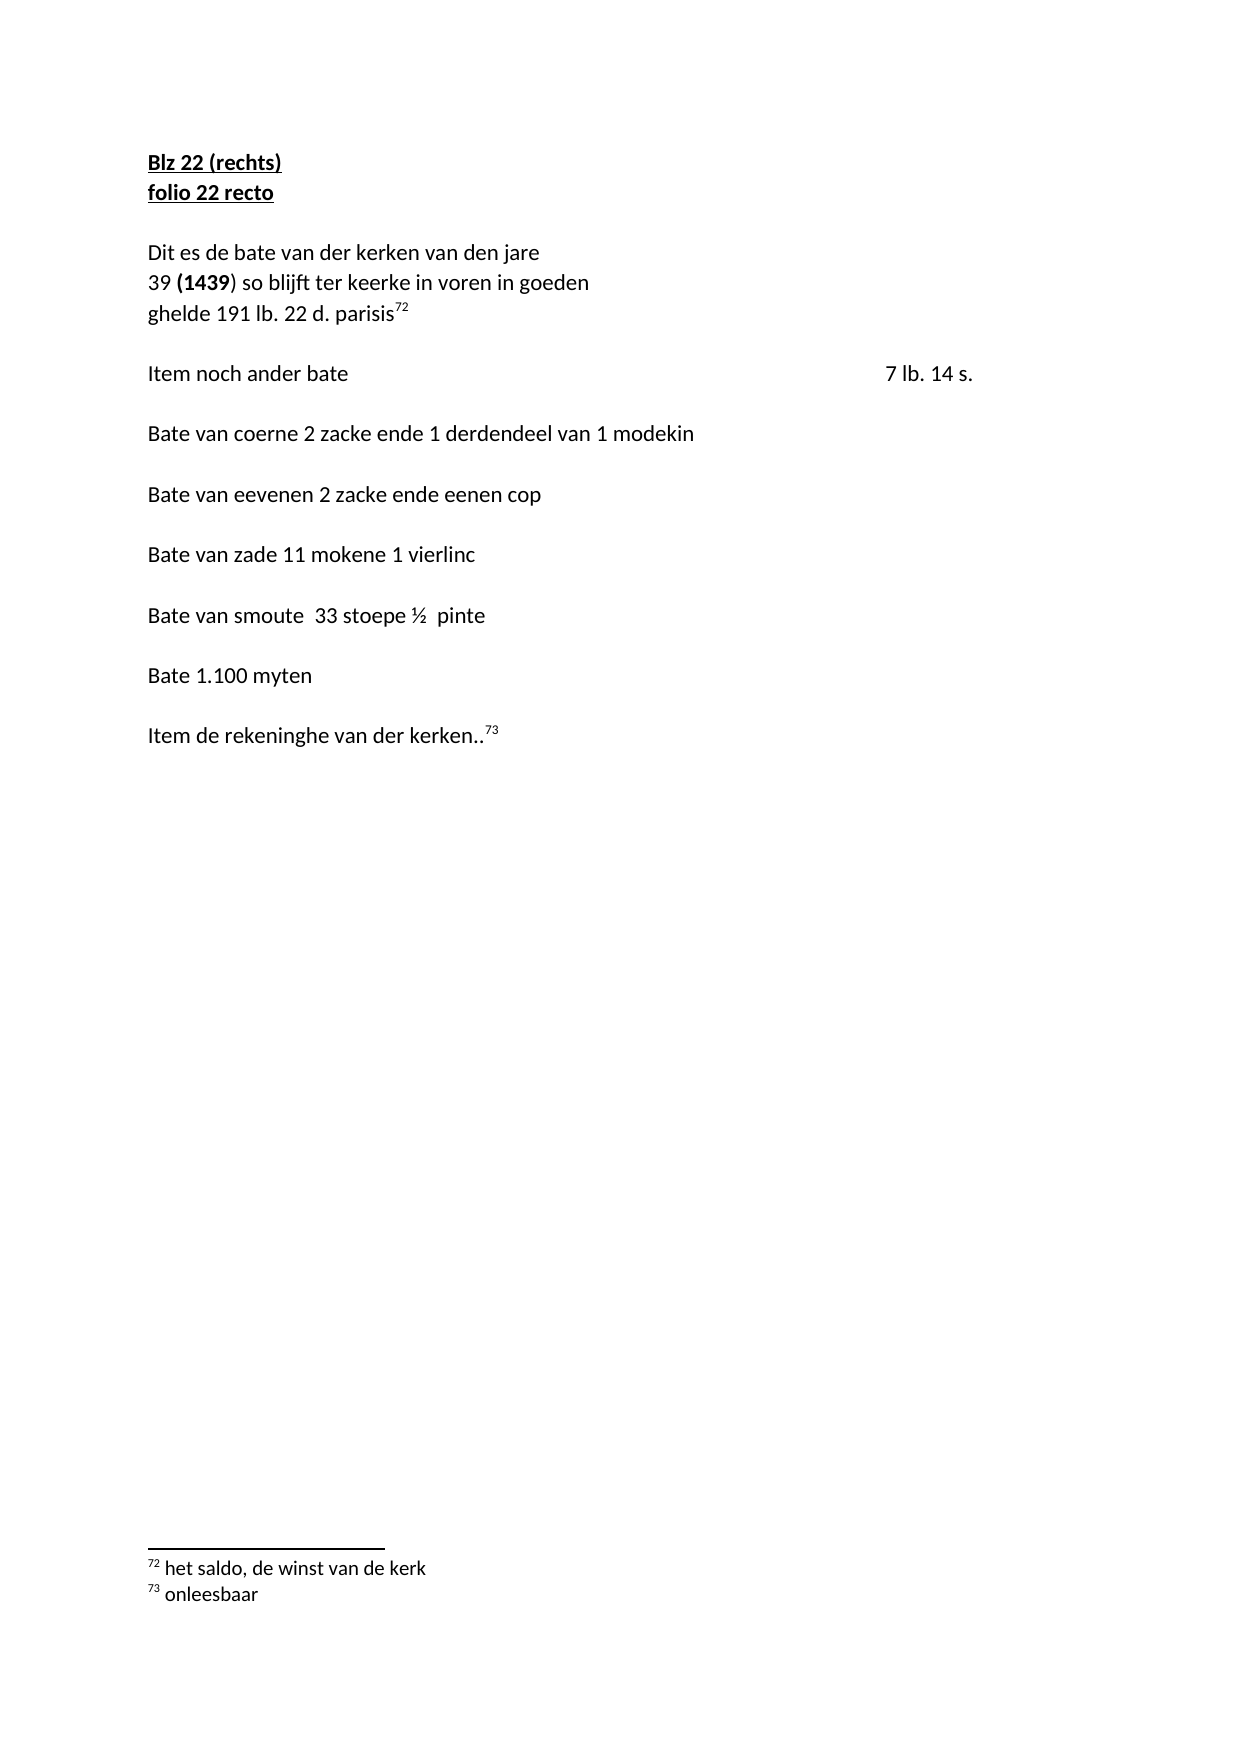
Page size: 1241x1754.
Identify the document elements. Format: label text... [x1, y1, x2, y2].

text Item noch ander bate 7 lb. 14 s. [148, 359, 1093, 387]
text Blz 22 (rechts) [148, 148, 1093, 176]
text Dit es de bate van der kerken van den jare [148, 238, 1093, 266]
text ghelde 191 lb. 22 d. parisis [148, 299, 1093, 327]
text Bate van smoute 33 stoepe ½ pinte [148, 601, 1093, 629]
text Bate 1.100 myten [148, 661, 1093, 689]
text Item de rekeninghe van der kerken.. [148, 722, 1093, 749]
text Bate van coerne 2 zacke ende 1 derdendeel van 1 modekin [148, 419, 1093, 447]
text folio 22 recto [148, 178, 1093, 206]
text Bate van eevenen 2 zacke ende eenen cop [148, 480, 1093, 508]
text Bate van zade 11 mokene 1 vierlinc [148, 540, 1093, 568]
text 39 (1439) so blijft ter keerke in voren in goeden [148, 268, 1093, 296]
